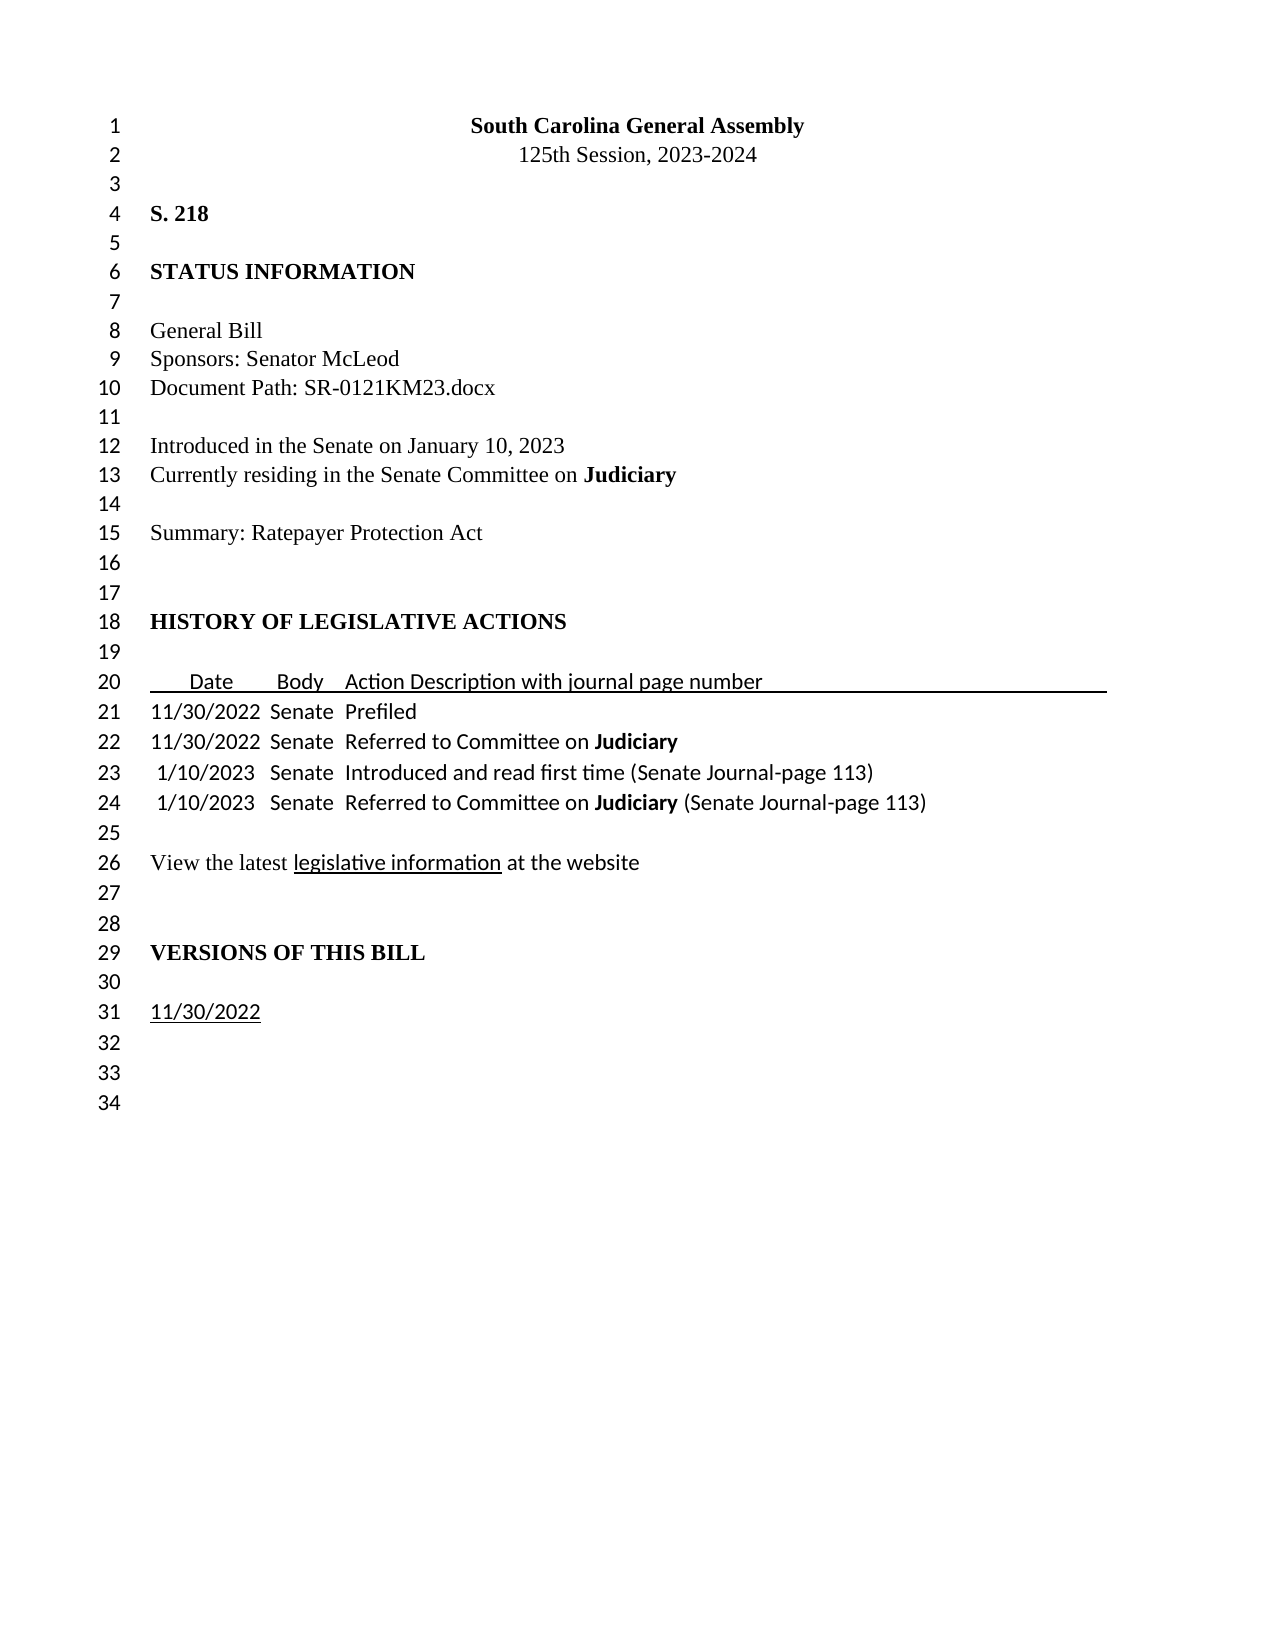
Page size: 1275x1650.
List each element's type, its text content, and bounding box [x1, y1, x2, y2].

text 1/10/2023 Senate Referred to Committee on Judiciary (Senate Journal-page 113) [150, 788, 1125, 816]
text Introduced in the Senate on January 10, 2023 [150, 432, 1125, 459]
text Summary: Ratepayer Protection Act [150, 519, 1125, 546]
text HISTORY OF LEGISLATIVE ACTIONS [150, 608, 1125, 635]
text VERSIONS OF THIS BILL [150, 939, 1125, 965]
text 11/30/2022 Senate Referred to Committee on Judiciary [150, 727, 1125, 755]
text 11/30/2022 [150, 997, 1125, 1026]
text South Carolina General Assembly [150, 112, 1125, 139]
text 11/30/2022 Senate Prefiled [150, 697, 1125, 725]
text Date Body Action Description with journal page number [150, 667, 1125, 695]
text 125th Session, 2023-2024 [150, 141, 1125, 167]
text Currently residing in the Senate Committee on Judiciary [150, 461, 1125, 487]
text 1/10/2023 Senate Introduced and read first time (Senate Journal-page 113) [150, 758, 1125, 786]
text General Bill [150, 317, 1125, 343]
text View the latest legislative information at the website [150, 848, 1125, 876]
text Document Path: SR-0121KM23.docx [150, 374, 1125, 400]
text Sponsors: Senator McLeod [150, 345, 1125, 372]
text STATUS INFORMATION [150, 258, 1125, 284]
text S. 218 [150, 199, 1125, 226]
